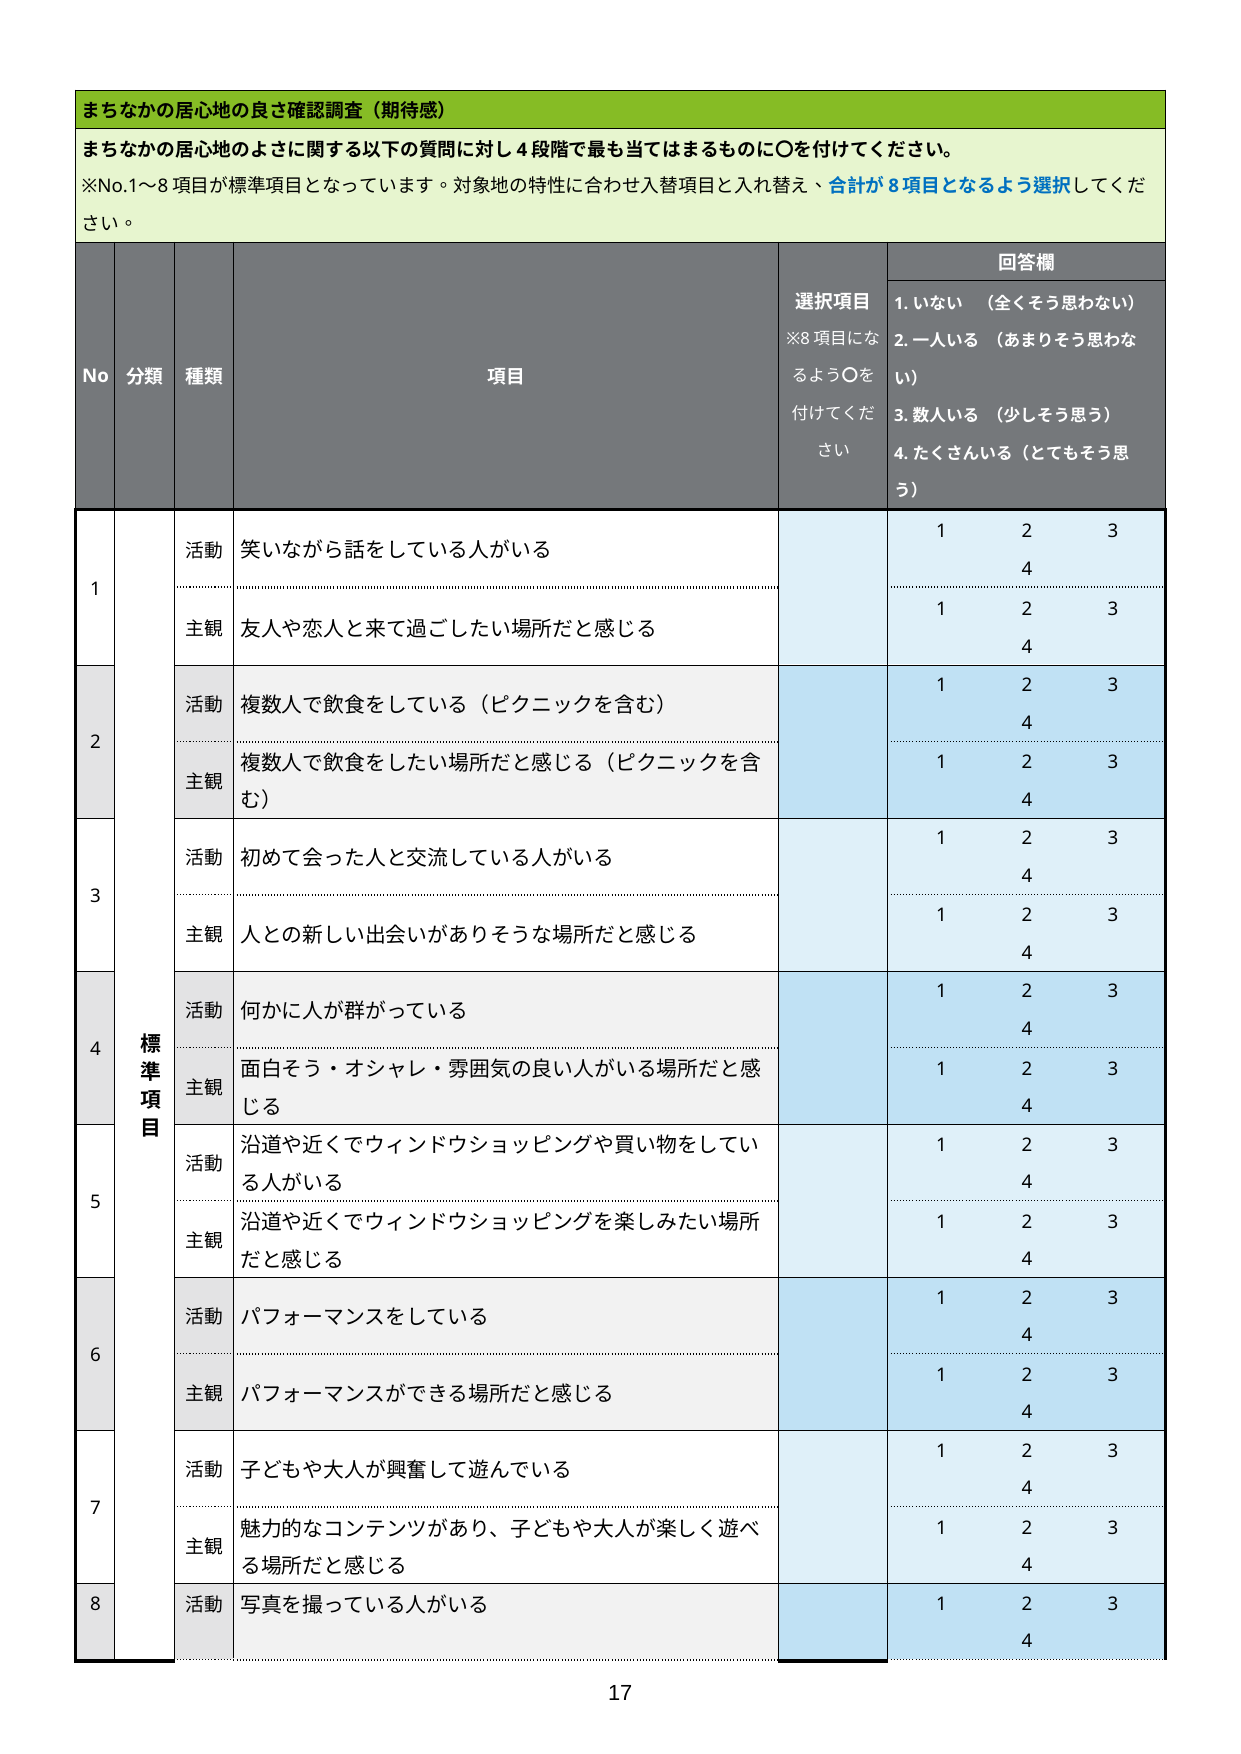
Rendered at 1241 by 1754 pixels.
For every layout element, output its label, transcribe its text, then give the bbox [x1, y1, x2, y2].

table_cell 主観 [175, 586, 233, 664]
table_cell 7 [77, 1431, 114, 1583]
table_cell 6 [77, 1278, 114, 1430]
table_cell 1 2 3 4 [888, 1200, 1164, 1277]
table_cell 1 2 3 4 [888, 1506, 1164, 1583]
table_cell [779, 666, 887, 818]
table_cell [779, 1278, 887, 1430]
table_cell 活動 [175, 819, 233, 894]
table_cell 主観 [175, 1200, 233, 1277]
table_cell 主観 [175, 1353, 233, 1430]
table_cell 沿道や近くでウィンドウショッピングや買い物をしている人がいる [234, 1125, 778, 1200]
table_cell 複数人で飲食をしている（ピクニックを含む） [234, 666, 778, 741]
table_cell まちなかの居心地のよさに関する以下の質問に対し4段階で最も当てはまるものに〇を付けてください。 ※No.1～8項目が標準項目となっています。対象地の特性に合わせ入替項目と入れ替え、合計が8項目となるよう選択してください。 [76, 129, 1165, 242]
table_cell 主観 [175, 894, 233, 971]
table_cell 選択項目 ※8項目になるよう〇を付けてください [779, 243, 887, 508]
table_cell 初めて会った人と交流している人がいる [234, 819, 778, 894]
table_cell 種類 [175, 243, 233, 508]
table_cell 分類 [115, 243, 174, 508]
table_cell 1 2 3 4 [888, 894, 1164, 971]
table_header まちなかの居心地の良さ確認調査（期待感） [76, 91, 1165, 128]
table_cell 複数人で飲食をしたい場所だと感じる（ピクニックを含む） [234, 741, 778, 818]
table_cell 1 2 3 4 [888, 586, 1164, 664]
table_cell 5 [77, 1125, 114, 1277]
table_cell 1 2 3 4 [888, 741, 1164, 818]
table_cell 1 2 3 4 [888, 511, 1164, 586]
table_cell 1 2 3 4 [888, 1353, 1164, 1430]
table_cell 2 [77, 666, 114, 818]
table_cell [779, 1125, 887, 1277]
table_cell 何かに人が群がっている [234, 972, 778, 1047]
table_cell 1 2 3 4 [888, 1047, 1164, 1124]
table_cell 沿道や近くでウィンドウショッピングを楽しみたい場所だと感じる [234, 1200, 778, 1277]
table_cell 写真を撮っている人がいる [234, 1584, 778, 1659]
table_cell 標準項目 [115, 511, 174, 1659]
table_cell 主観 [175, 1047, 233, 1124]
table_cell 1 2 3 4 [888, 1431, 1164, 1506]
table_cell 主観 [175, 741, 233, 818]
table_cell 子どもや大人が興奮して遊んでいる [234, 1431, 778, 1506]
table_cell 面白そう・オシャレ・雰囲気の良い人がいる場所だと感じる [234, 1047, 778, 1124]
table_cell 活動 [175, 972, 233, 1047]
table_cell [779, 511, 887, 664]
table_cell [779, 1584, 887, 1659]
table_cell 主観 [175, 1506, 233, 1583]
table_cell パフォーマンスができる場所だと感じる [234, 1353, 778, 1430]
table_cell 活動 [175, 1278, 233, 1353]
table_cell 8 [77, 1584, 114, 1659]
table_cell No [76, 243, 114, 508]
table_cell 人との新しい出会いがありそうな場所だと感じる [234, 894, 778, 971]
table_cell 1. いない （全くそう思わない） 2. 一人いる （あまりそう思わない） 3. 数人いる （少しそう思う） 4. たくさんいる（とてもそう思う） [888, 281, 1165, 508]
table_cell 活動 [175, 1125, 233, 1200]
table_cell 回答欄 [888, 243, 1165, 280]
table_cell パフォーマンスをしている [234, 1278, 778, 1353]
table_cell 項目 [234, 243, 778, 508]
table_cell [779, 819, 887, 971]
table_cell 1 2 3 4 [888, 1125, 1164, 1200]
table_cell 1 2 3 4 [888, 666, 1164, 741]
table_cell 3 [77, 819, 114, 971]
table_cell 活動 [175, 666, 233, 741]
table_cell 1 2 3 4 [888, 819, 1164, 894]
table_cell 4 [77, 972, 114, 1124]
table_cell [779, 972, 887, 1124]
table_cell 笑いながら話をしている人がいる [234, 511, 778, 586]
table_cell 1 2 3 4 [888, 972, 1164, 1047]
table_cell 1 [77, 511, 114, 664]
table_cell 活動 [175, 511, 233, 586]
table_cell 1 2 3 4 [888, 1584, 1164, 1659]
table_cell [779, 1431, 887, 1583]
table_cell 1 2 3 4 [888, 1278, 1164, 1353]
table_cell 活動 [175, 1584, 234, 1659]
table_cell 活動 [175, 1431, 233, 1506]
table_cell 友人や恋人と来て過ごしたい場所だと感じる [234, 586, 778, 664]
table_cell 魅力的なコンテンツがあり、子どもや大人が楽しく遊べる場所だと感じる [234, 1506, 778, 1583]
